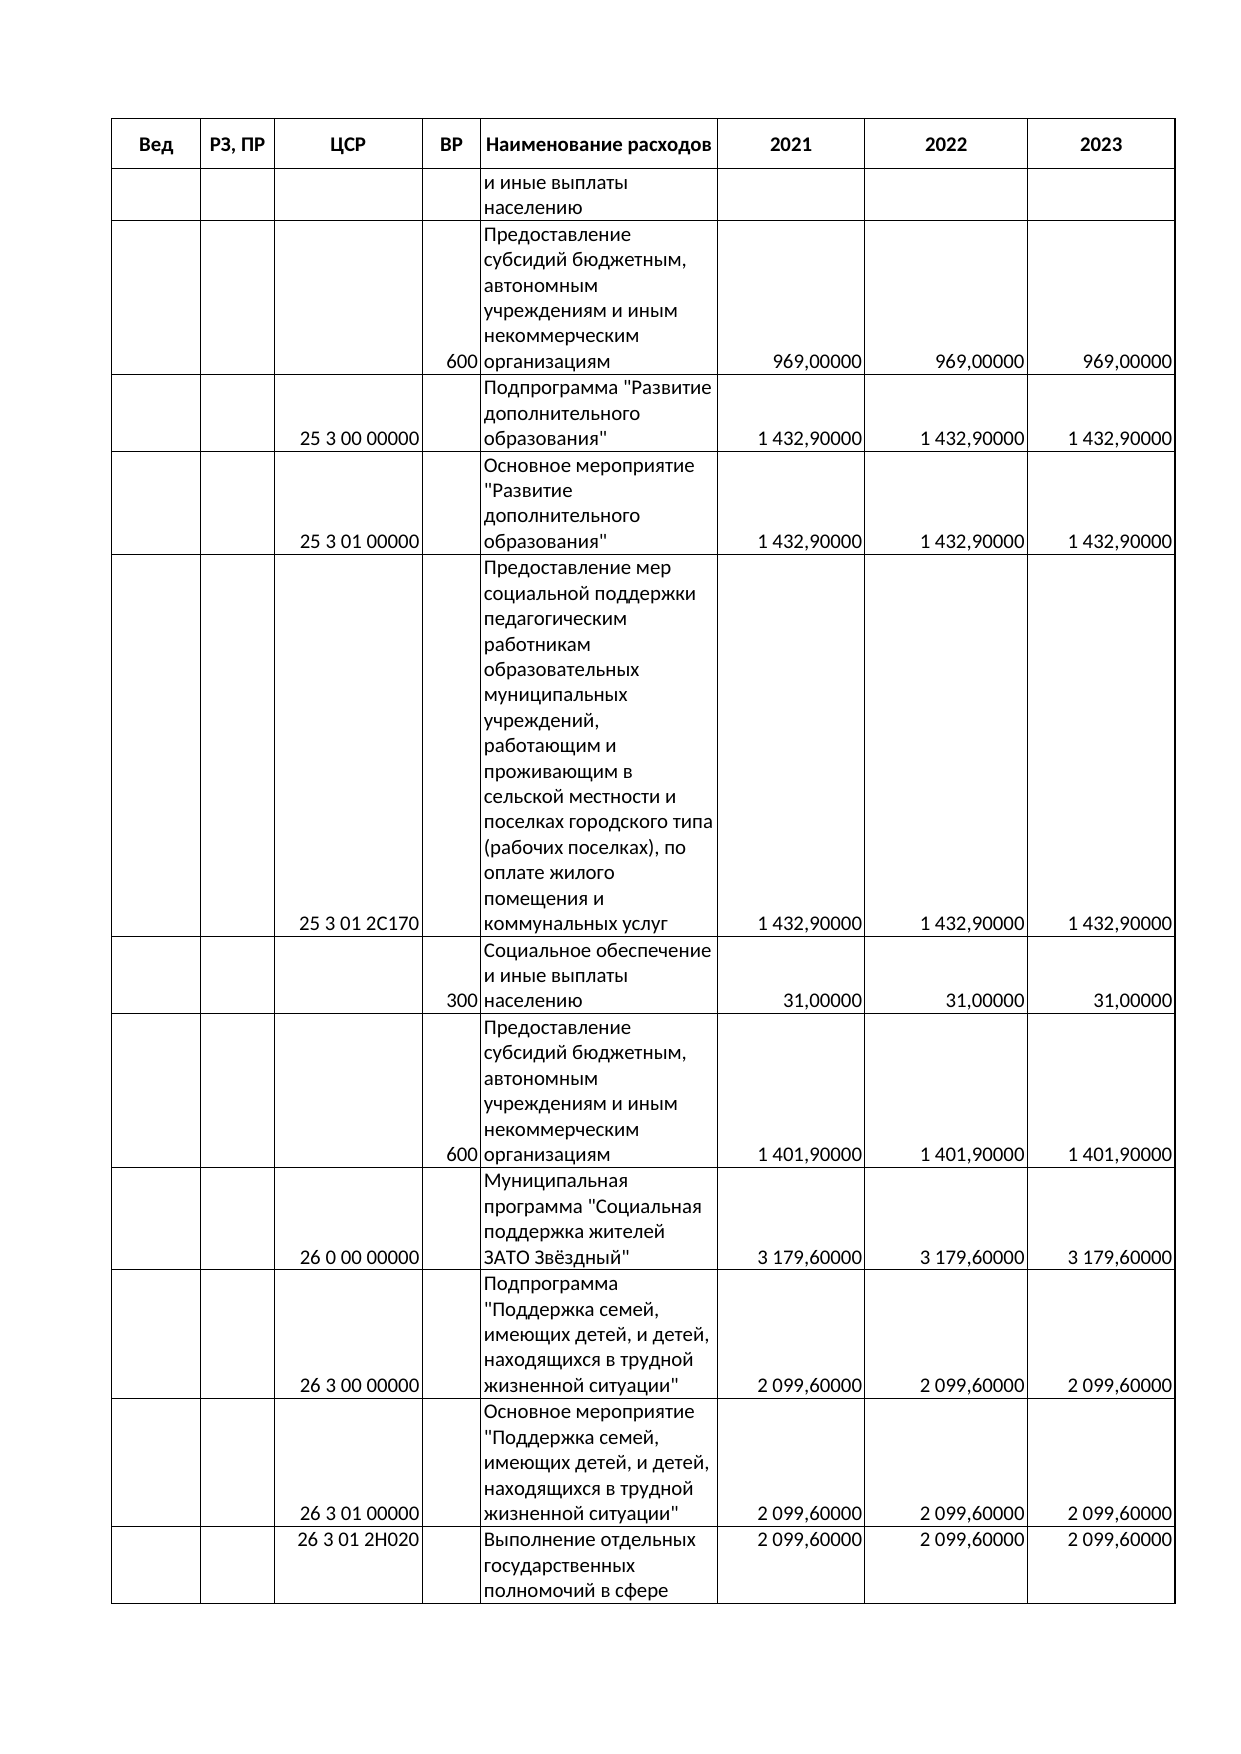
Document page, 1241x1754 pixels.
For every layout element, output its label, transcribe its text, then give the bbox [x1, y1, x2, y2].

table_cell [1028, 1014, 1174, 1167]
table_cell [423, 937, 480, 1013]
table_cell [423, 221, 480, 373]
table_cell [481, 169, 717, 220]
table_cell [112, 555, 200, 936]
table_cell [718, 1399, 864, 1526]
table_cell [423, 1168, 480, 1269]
table_header ВР [423, 119, 480, 168]
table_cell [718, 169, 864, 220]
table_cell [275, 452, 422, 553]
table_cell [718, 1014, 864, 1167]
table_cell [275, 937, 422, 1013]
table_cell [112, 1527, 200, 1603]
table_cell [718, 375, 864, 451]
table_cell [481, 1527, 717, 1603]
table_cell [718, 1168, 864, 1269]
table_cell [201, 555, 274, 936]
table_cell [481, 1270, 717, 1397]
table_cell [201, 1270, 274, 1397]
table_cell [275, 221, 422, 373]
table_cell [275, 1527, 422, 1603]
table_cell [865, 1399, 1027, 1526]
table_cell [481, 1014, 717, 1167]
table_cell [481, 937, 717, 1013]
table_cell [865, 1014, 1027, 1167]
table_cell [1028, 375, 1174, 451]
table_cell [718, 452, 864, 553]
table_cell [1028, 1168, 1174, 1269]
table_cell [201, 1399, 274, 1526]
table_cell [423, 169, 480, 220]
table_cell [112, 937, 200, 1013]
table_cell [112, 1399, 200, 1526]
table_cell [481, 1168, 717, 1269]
table_header Вед [112, 119, 200, 168]
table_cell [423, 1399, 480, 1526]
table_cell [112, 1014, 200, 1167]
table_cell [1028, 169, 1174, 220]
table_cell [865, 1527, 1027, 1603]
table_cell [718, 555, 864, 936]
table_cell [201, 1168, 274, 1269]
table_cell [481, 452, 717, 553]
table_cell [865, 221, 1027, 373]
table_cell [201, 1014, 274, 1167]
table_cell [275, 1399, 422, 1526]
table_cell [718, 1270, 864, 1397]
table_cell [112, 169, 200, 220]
table_header Наименование расходов [481, 119, 717, 168]
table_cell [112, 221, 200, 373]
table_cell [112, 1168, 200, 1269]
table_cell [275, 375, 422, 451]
table_header ЦСР [275, 119, 422, 168]
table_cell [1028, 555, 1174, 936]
table_header 2021 [718, 119, 864, 168]
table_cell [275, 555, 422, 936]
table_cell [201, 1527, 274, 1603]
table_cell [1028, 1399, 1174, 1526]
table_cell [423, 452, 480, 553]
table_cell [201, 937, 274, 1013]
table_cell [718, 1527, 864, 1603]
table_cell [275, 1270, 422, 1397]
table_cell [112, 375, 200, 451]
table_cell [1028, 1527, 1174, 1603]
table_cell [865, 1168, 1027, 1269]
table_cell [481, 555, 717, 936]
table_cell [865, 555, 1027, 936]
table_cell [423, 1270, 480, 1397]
table_header РЗ, ПР [201, 119, 274, 168]
table_header 2023 [1028, 119, 1174, 168]
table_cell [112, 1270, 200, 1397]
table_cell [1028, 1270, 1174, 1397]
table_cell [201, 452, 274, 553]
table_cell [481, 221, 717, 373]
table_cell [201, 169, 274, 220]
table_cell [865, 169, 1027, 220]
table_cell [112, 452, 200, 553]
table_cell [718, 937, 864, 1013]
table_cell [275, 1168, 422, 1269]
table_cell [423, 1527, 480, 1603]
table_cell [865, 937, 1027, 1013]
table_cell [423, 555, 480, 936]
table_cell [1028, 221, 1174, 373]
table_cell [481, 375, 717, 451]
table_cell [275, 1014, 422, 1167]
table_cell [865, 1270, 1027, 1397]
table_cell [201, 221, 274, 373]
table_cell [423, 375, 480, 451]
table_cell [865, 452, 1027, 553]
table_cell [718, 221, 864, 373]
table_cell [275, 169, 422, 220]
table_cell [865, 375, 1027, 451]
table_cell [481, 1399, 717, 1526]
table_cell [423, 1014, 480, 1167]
table_header 2022 [865, 119, 1027, 168]
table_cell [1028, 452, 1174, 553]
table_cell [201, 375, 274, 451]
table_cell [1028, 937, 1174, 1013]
